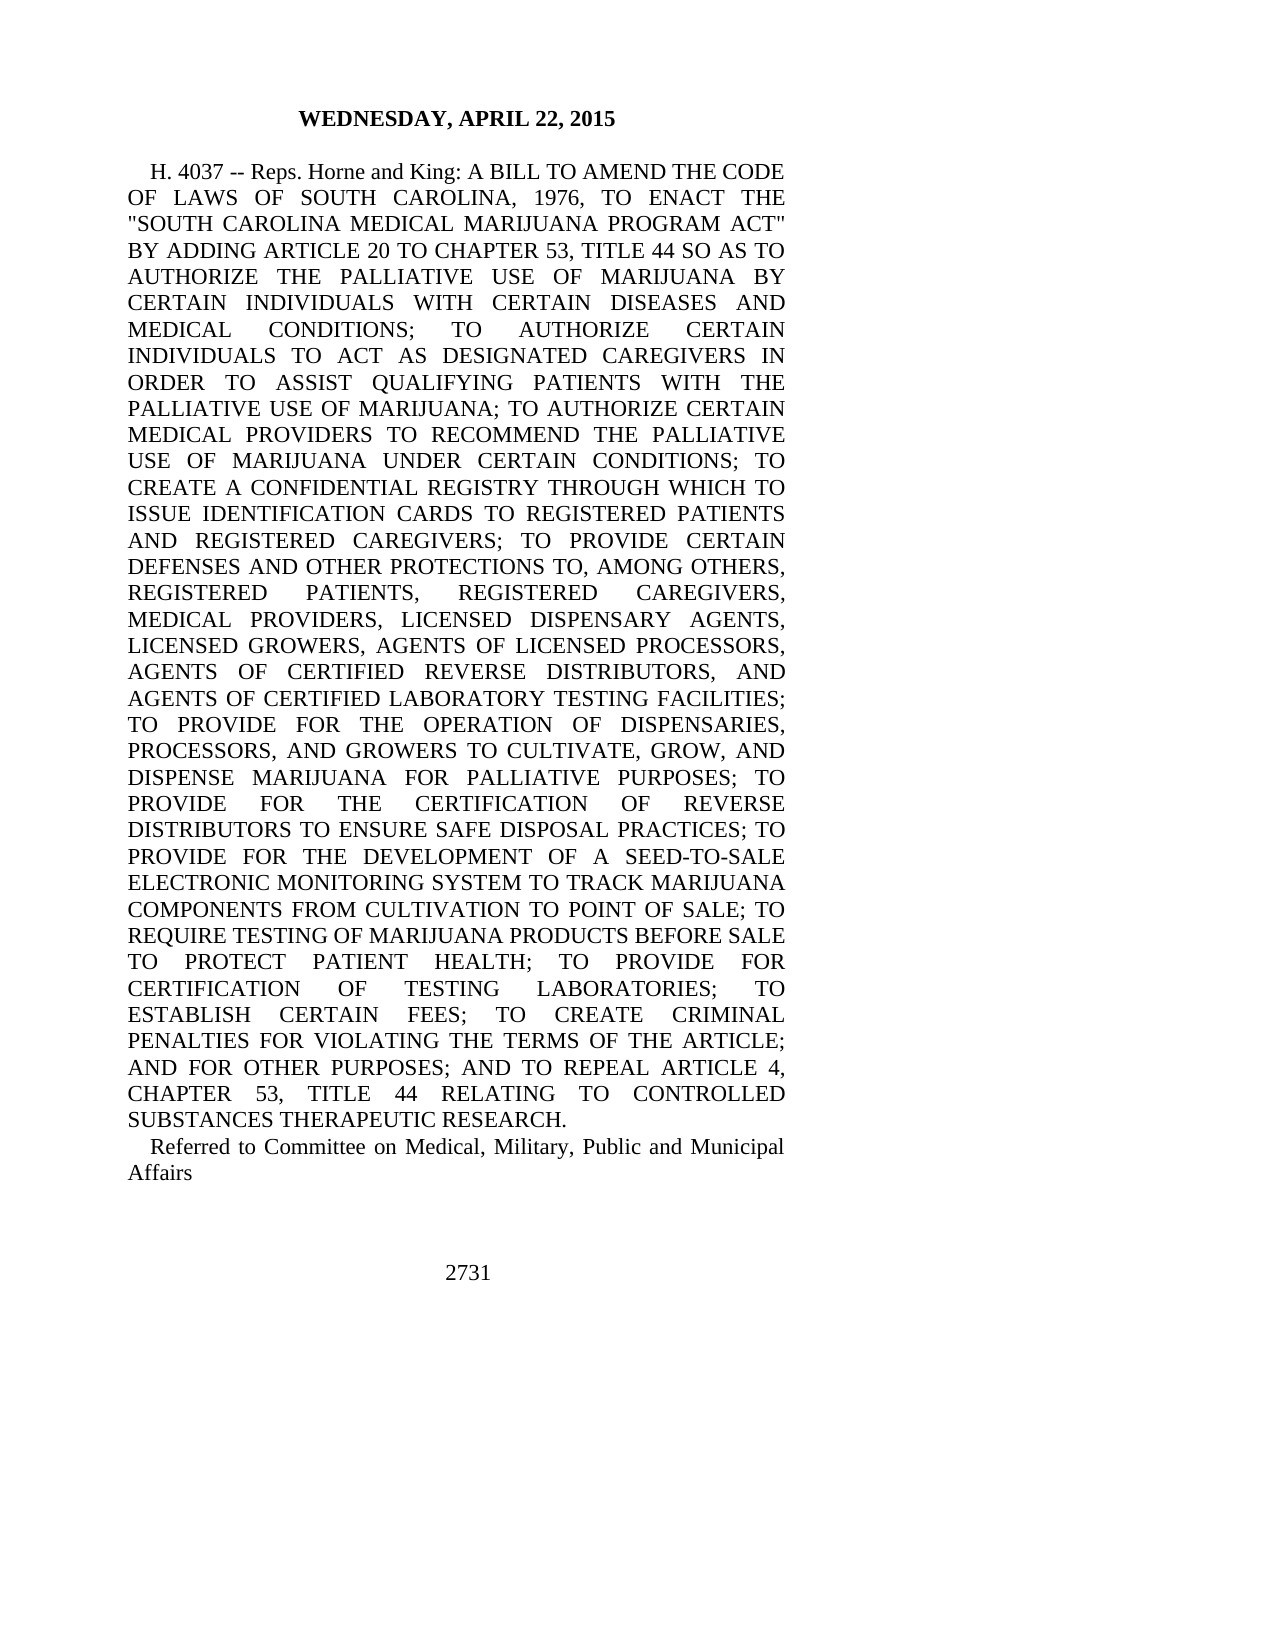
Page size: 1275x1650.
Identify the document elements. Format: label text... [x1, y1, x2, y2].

text Referred to Committee on Medical, Military, Public and Municipal Affairs [127, 1133, 786, 1186]
text H. 4037 -- Reps. Horne and King: A BILL TO AMEND THE CODE OF LAWS OF SOUTH CAROLINA, 1976, TO ENACT THE "SOUTH CAROLINA MEDICAL MARIJUANA PROGRAM ACT" BY ADDING ARTICLE 20 TO CHAPTER 53, TITLE 44 SO AS TO AUTHORIZE THE PALLIATIVE USE OF MARIJUANA BY CERTAIN INDIVIDUALS WITH CERTAIN DISEASES AND MEDICAL CONDITIONS; TO AUTHORIZE CERTAIN INDIVIDUALS TO ACT AS DESIGNATED CAREGIVERS IN ORDER TO ASSIST QUALIFYING PATIENTS WITH THE PALLIATIVE USE OF MARIJUANA; TO AUTHORIZE CERTAIN MEDICAL PROVIDERS TO RECOMMEND THE PALLIATIVE USE OF MARIJUANA UNDER CERTAIN CONDITIONS; TO CREATE A CONFIDENTIAL REGISTRY THROUGH WHICH TO ISSUE IDENTIFICATION CARDS TO REGISTERED PATIENTS AND REGISTERED CAREGIVERS; TO PROVIDE CERTAIN DEFENSES AND OTHER PROTECTIONS TO, AMONG OTHERS, REGISTERED PATIENTS, REGISTERED CAREGIVERS, MEDICAL PROVIDERS, LICENSED DISPENSARY AGENTS, LICENSED GROWERS, AGENTS OF LICENSED PROCESSORS, AGENTS OF CERTIFIED REVERSE DISTRIBUTORS, AND AGENTS OF CERTIFIED LABORATORY TESTING FACILITIES; TO PROVIDE FOR THE OPERATION OF DISPENSARIES, PROCESSORS, AND GROWERS TO CULTIVATE, GROW, AND DISPENSE MARIJUANA FOR PALLIATIVE PURPOSES; TO PROVIDE FOR THE CERTIFICATION OF REVERSE DISTRIBUTORS TO ENSURE SAFE DISPOSAL PRACTICES; TO PROVIDE FOR THE DEVELOPMENT OF A SEED-TO-SALE ELECTRONIC MONITORING SYSTEM TO TRACK MARIJUANA COMPONENTS FROM CULTIVATION TO POINT OF SALE; TO REQUIRE TESTING OF MARIJUANA PRODUCTS BEFORE SALE TO PROTECT PATIENT HEALTH; TO PROVIDE FOR CERTIFICATION OF TESTING LABORATORIES; TO ESTABLISH CERTAIN FEES; TO CREATE CRIMINAL PENALTIES FOR VIOLATING THE TERMS OF THE ARTICLE; AND FOR OTHER PURPOSES; AND TO REPEAL ARTICLE 4, CHAPTER 53, TITLE 44 RELATING TO CONTROLLED SUBSTANCES THERAPEUTIC RESEARCH. [127, 158, 786, 1133]
